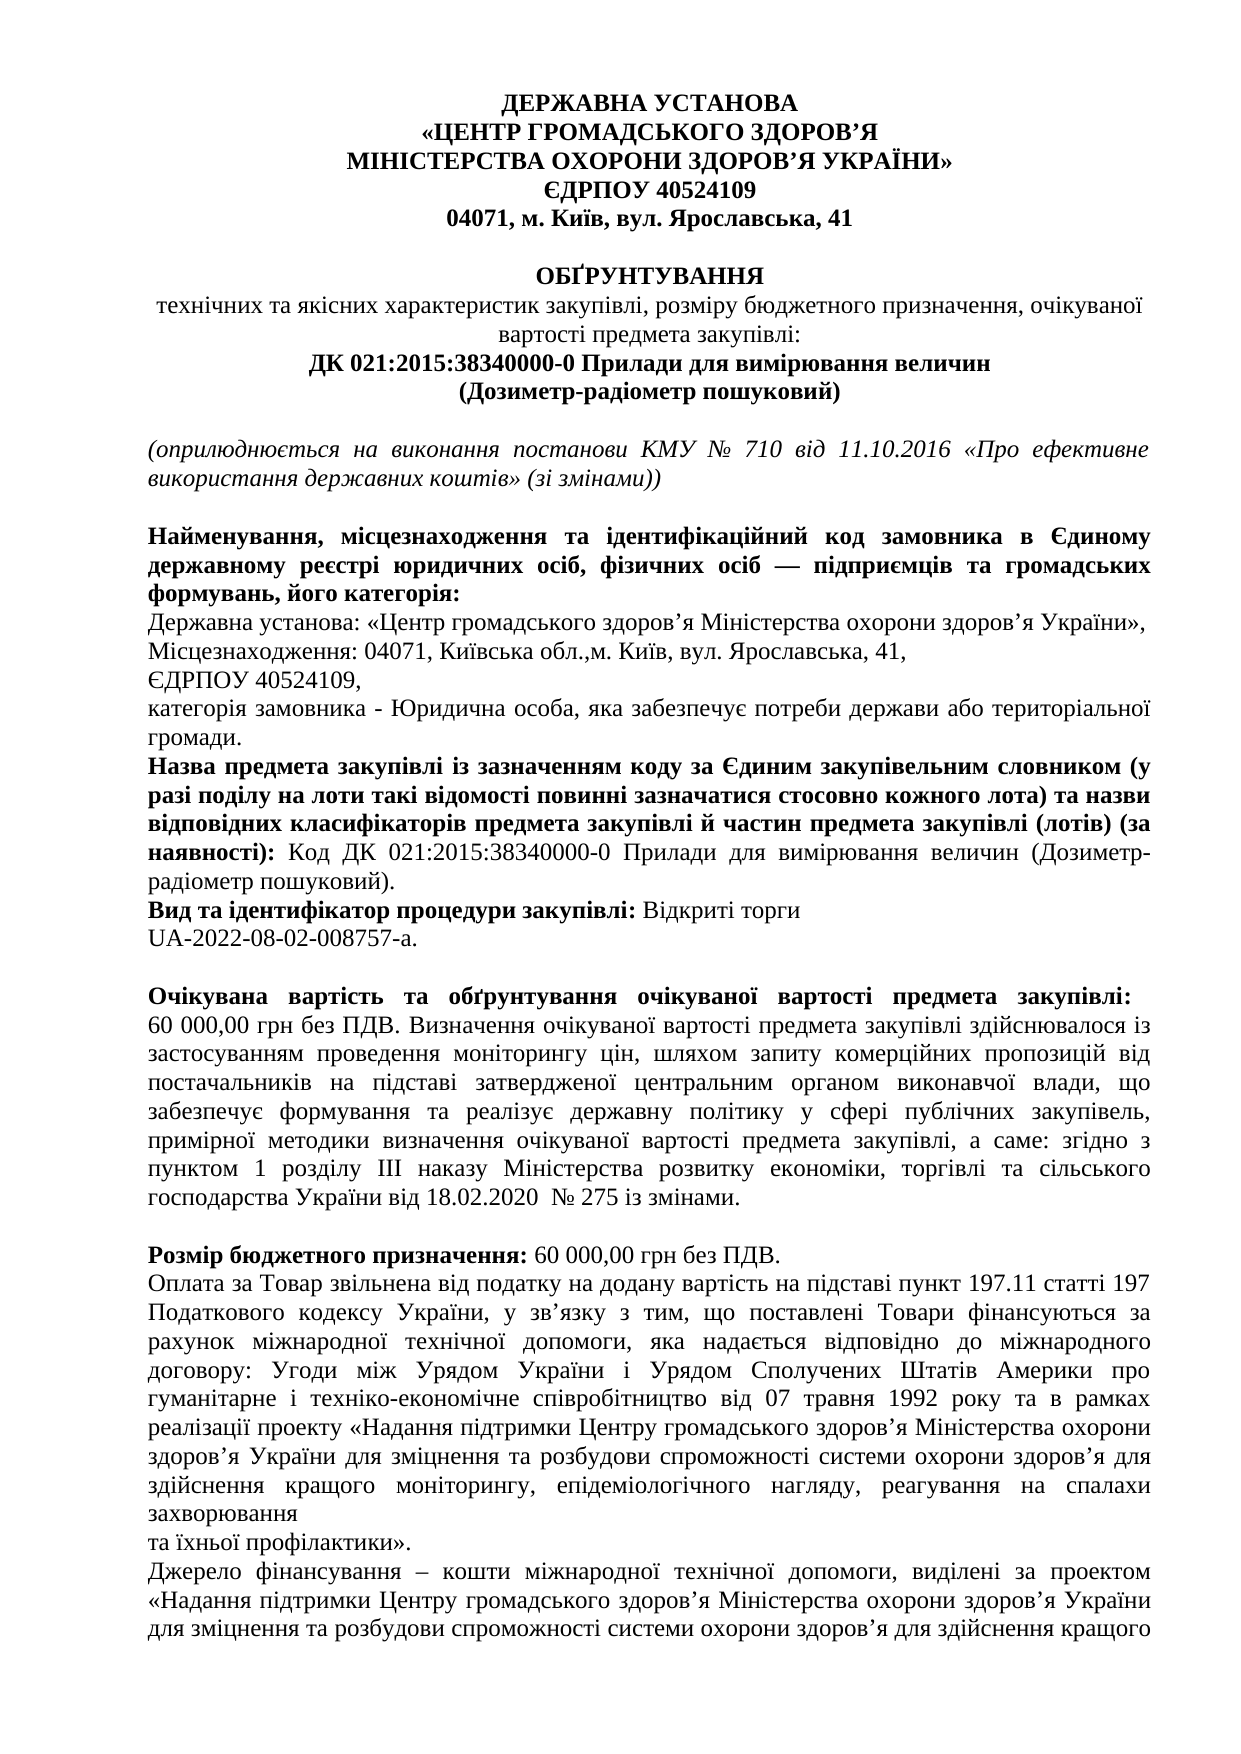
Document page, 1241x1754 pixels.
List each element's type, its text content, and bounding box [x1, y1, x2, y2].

text Очікувана вартість та обґрунтування очікуваної вартості предмета закупівлі: 60 000,00 грн без ПДВ. Визначення очікуваної вартості предмета закупівлі здійснювалося із застосуванням проведення моніторингу цін, шляхом запиту комерційних пропозицій від постачальників на підставі затвердженої центральним органом виконавчої влади, що забезпечує формування та реалізує державну політику у сфері публічних закупівель, примірної методики визначення очікуваної вартості предмета закупівлі, а саме: згідно з пунктом 1 розділу ІІІ наказу Міністерства розвитку економіки, торгівлі та сільського господарства України від 18.02.2020 № 275 із змінами. [148, 981, 1152, 1211]
text Оплата за Товар звільнена від податку на додану вартість на підставі пункт 197.11 статті 197 Податкового кодексу України, у зв’язку з тим, що поставлені Товари фінансуються за рахунок міжнародної технічної допомоги, яка надається відповідно до міжнародного договору: Угоди між Урядом України і Урядом Сполучених Штатів Америки про гуманітарне і техніко-економічне співробітництво від 07 травня 1992 року та в рамках реалізації проекту «Надання підтримки Центру громадського здоров’я Міністерства охорони здоров’я України для зміцнення та розбудови спроможності системи охорони здоров’я для здійснення кращого моніторингу, епідеміологічного нагляду, реагування на спалахи захворювання [148, 1268, 1152, 1527]
text МІНІСТЕРСТВА ОХОРОНИ ЗДОРОВ’Я УКРАЇНИ» [148, 146, 1152, 175]
text ЄДРПОУ 40524109, [148, 665, 1152, 693]
text Вид та ідентифікатор процедури закупівлі: Відкриті торги [148, 895, 1152, 923]
text (оприлюднюється на виконання постанови КМУ № 710 від 11.10.2016 «Про ефективне використання державних коштів» (зі змінами)) [148, 434, 1152, 492]
text 04071, м. Київ, вул. Ярославська, 41 [148, 203, 1152, 232]
text Назва предмета закупівлі із зазначенням коду за Єдиним закупівельним словником (у разі поділу на лоти такі відомості повинні зазначатися стосовно кожного лота) та назви відповідних класифікаторів предмета закупівлі й частин предмета закупівлі (лотів) (за наявності): Код ДК 021:2015:38340000-0 Прилади для вимірювання величин (Дозиметр-радіометр пошуковий). [148, 751, 1152, 895]
text Місцезнаходження: 04071, Київська обл.,м. Київ, вул. Ярославська, 41, [148, 636, 1152, 665]
text Розмір бюджетного призначення: 60 000,00 грн без ПДВ. [148, 1240, 1152, 1268]
text ЄДРПОУ 40524109 [148, 175, 1152, 203]
text ДК 021:2015:38340000-0 Прилади для вимірювання величин [148, 348, 1152, 376]
text Найменування, місцезнаходження та ідентифікаційний код замовника в Єдиному державному реєстрі юридичних осіб, фізичних осіб — підприємців та громадських формувань, його категорія: [148, 521, 1152, 607]
text (Дозиметр-радіометр пошуковий) [148, 376, 1152, 405]
text UA-2022-08-02-008757-a. [148, 923, 1152, 952]
text ДЕРЖАВНА УСТАНОВА [148, 88, 1152, 117]
text технічних та якісних характеристик закупівлі, розміру бюджетного призначення, очікуваної вартості предмета закупівлі: [148, 290, 1152, 348]
text Державна установа: «Центр громадського здоров’я Міністерства охорони здоров’я України», [148, 607, 1152, 636]
text «ЦЕНТР ГРОМАДСЬКОГО ЗДОРОВ’Я [148, 117, 1152, 146]
text категорія замовника - Юридична особа, яка забезпечує потреби держави або територіальної громади. [148, 693, 1152, 751]
text та їхньої профілактики». [148, 1527, 1152, 1556]
text ОБҐРУНТУВАННЯ [148, 261, 1152, 290]
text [148, 1556, 1152, 1642]
